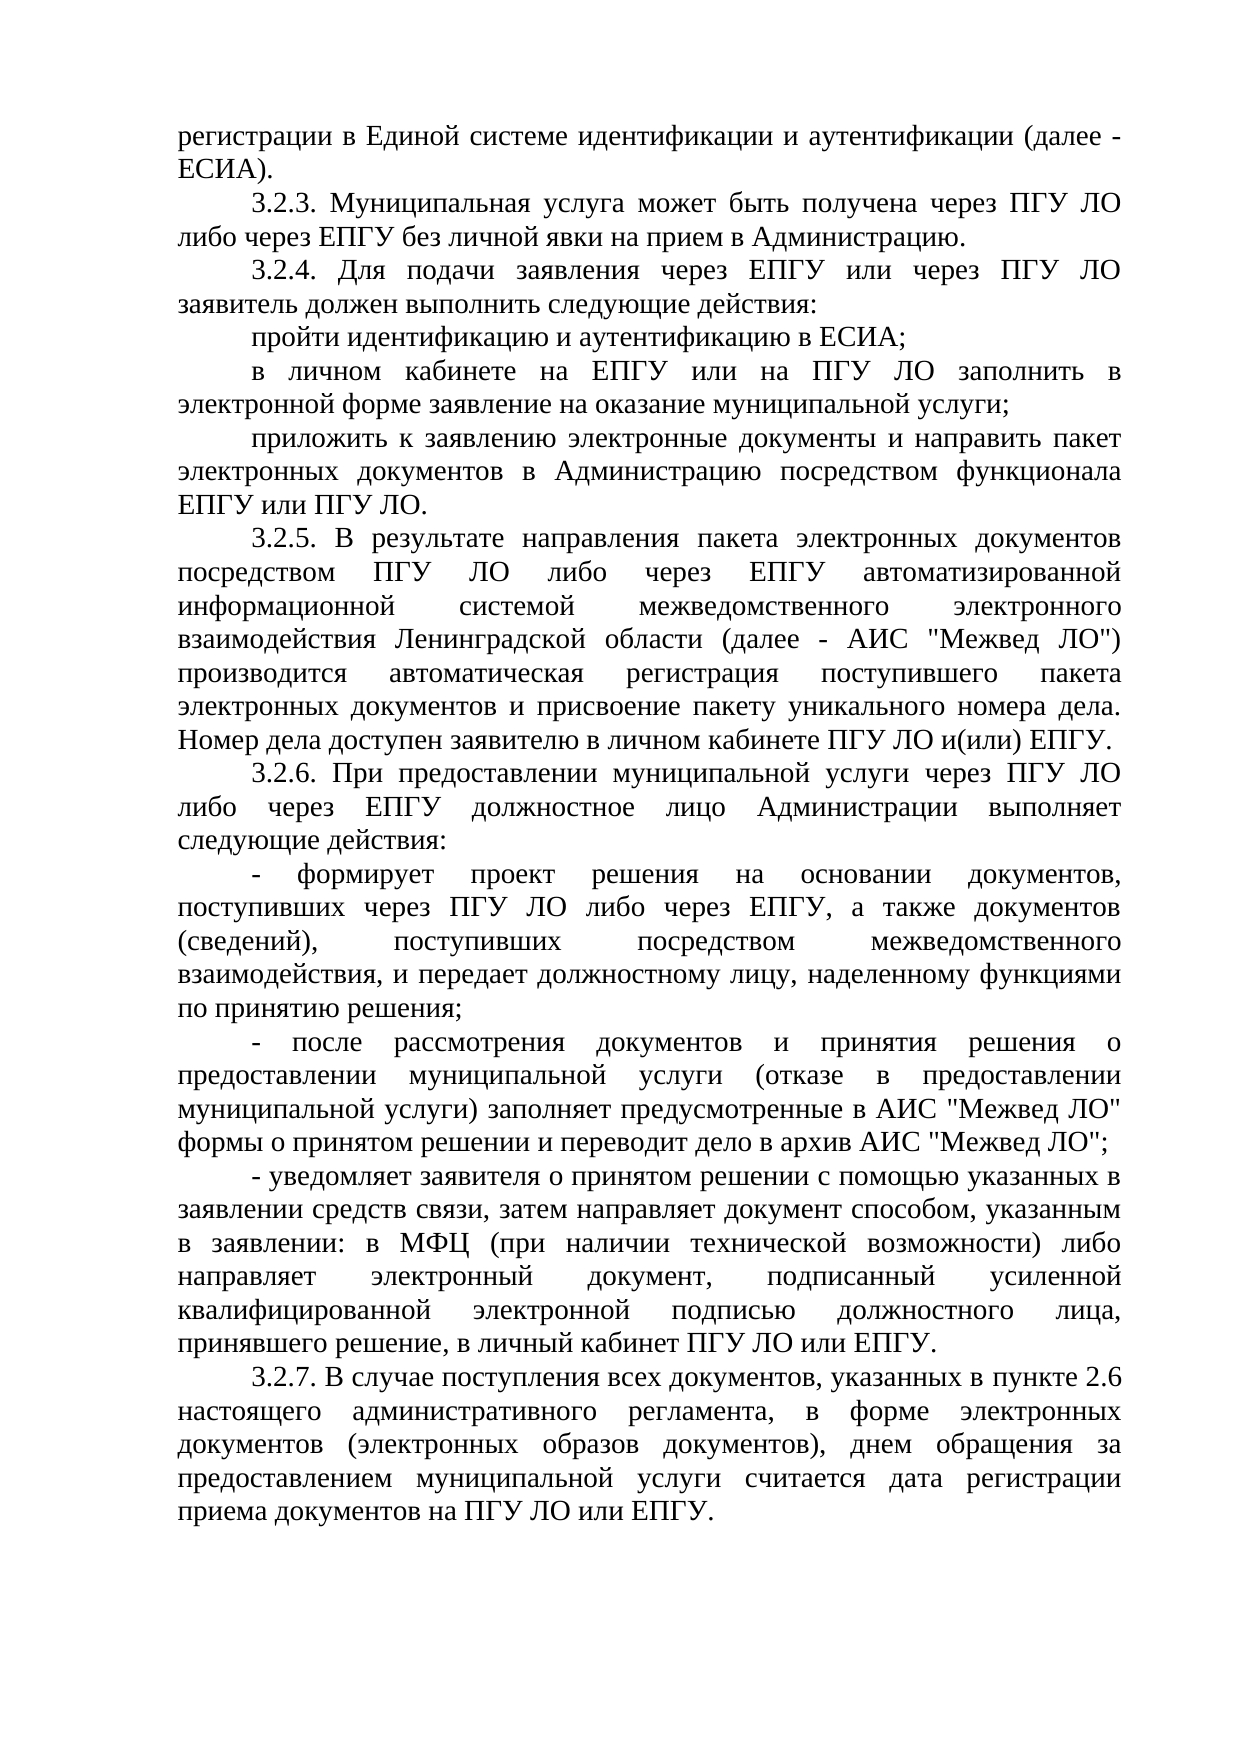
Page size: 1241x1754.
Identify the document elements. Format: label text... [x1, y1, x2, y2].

text 3.2.3. Муниципальная услуга может быть получена через ПГУ ЛО либо через ЕПГУ без личной явки на прием в Администрацию. [177, 185, 1122, 252]
text пройти идентификацию и аутентификацию в ЕСИА; [177, 319, 1122, 353]
text в личном кабинете на ЕПГУ или на ПГУ ЛО заполнить в электронной форме заявление на оказание муниципальной услуги; [177, 353, 1122, 420]
text приложить к заявлению электронные документы и направить пакет электронных документов в Администрацию посредством функционала ЕПГУ или ПГУ ЛО. [177, 420, 1122, 521]
text 3.2.7. В случае поступления всех документов, указанных в пункте 2.6 настоящего административного регламента, в форме электронных документов (электронных образов документов), днем обращения за предоставлением муниципальной услуги считается дата регистрации приема документов на ПГУ ЛО или ЕПГУ. [177, 1359, 1122, 1527]
text 3.2.6. При предоставлении муниципальной услуги через ПГУ ЛО либо через ЕПГУ должностное лицо Администрации выполняет следующие действия: [177, 755, 1122, 856]
text 3.2.4. Для подачи заявления через ЕПГУ или через ПГУ ЛО заявитель должен выполнить следующие действия: [177, 252, 1122, 319]
text - уведомляет заявителя о принятом решении с помощью указанных в заявлении средств связи, затем направляет документ способом, указанным в заявлении: в МФЦ (при наличии технической возможности) либо направляет электронный документ, подписанный усиленной квалифицированной электронной подписью должностного лица, принявшего решение, в личный кабинет ПГУ ЛО или ЕПГУ. [177, 1158, 1122, 1359]
text - формирует проект решения на основании документов, поступивших через ПГУ ЛО либо через ЕПГУ, а также документов (сведений), поступивших посредством межведомственного взаимодействия, и передает должностному лицу, наделенному функциями по принятию решения; [177, 856, 1122, 1024]
text 3.2.5. В результате направления пакета электронных документов посредством ПГУ ЛО либо через ЕПГУ автоматизированной информационной системой межведомственного электронного взаимодействия Ленинградской области (далее - АИС "Межвед ЛО") производится автоматическая регистрация поступившего пакета электронных документов и присвоение пакету уникального номера дела. Номер дела доступен заявителю в личном кабинете ПГУ ЛО и(или) ЕПГУ. [177, 521, 1122, 755]
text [177, 118, 1122, 185]
text - после рассмотрения документов и принятия решения о предоставлении муниципальной услуги (отказе в предоставлении муниципальной услуги) заполняет предусмотренные в АИС "Межвед ЛО" формы о принятом решении и переводит дело в архив АИС "Межвед ЛО"; [177, 1024, 1122, 1158]
